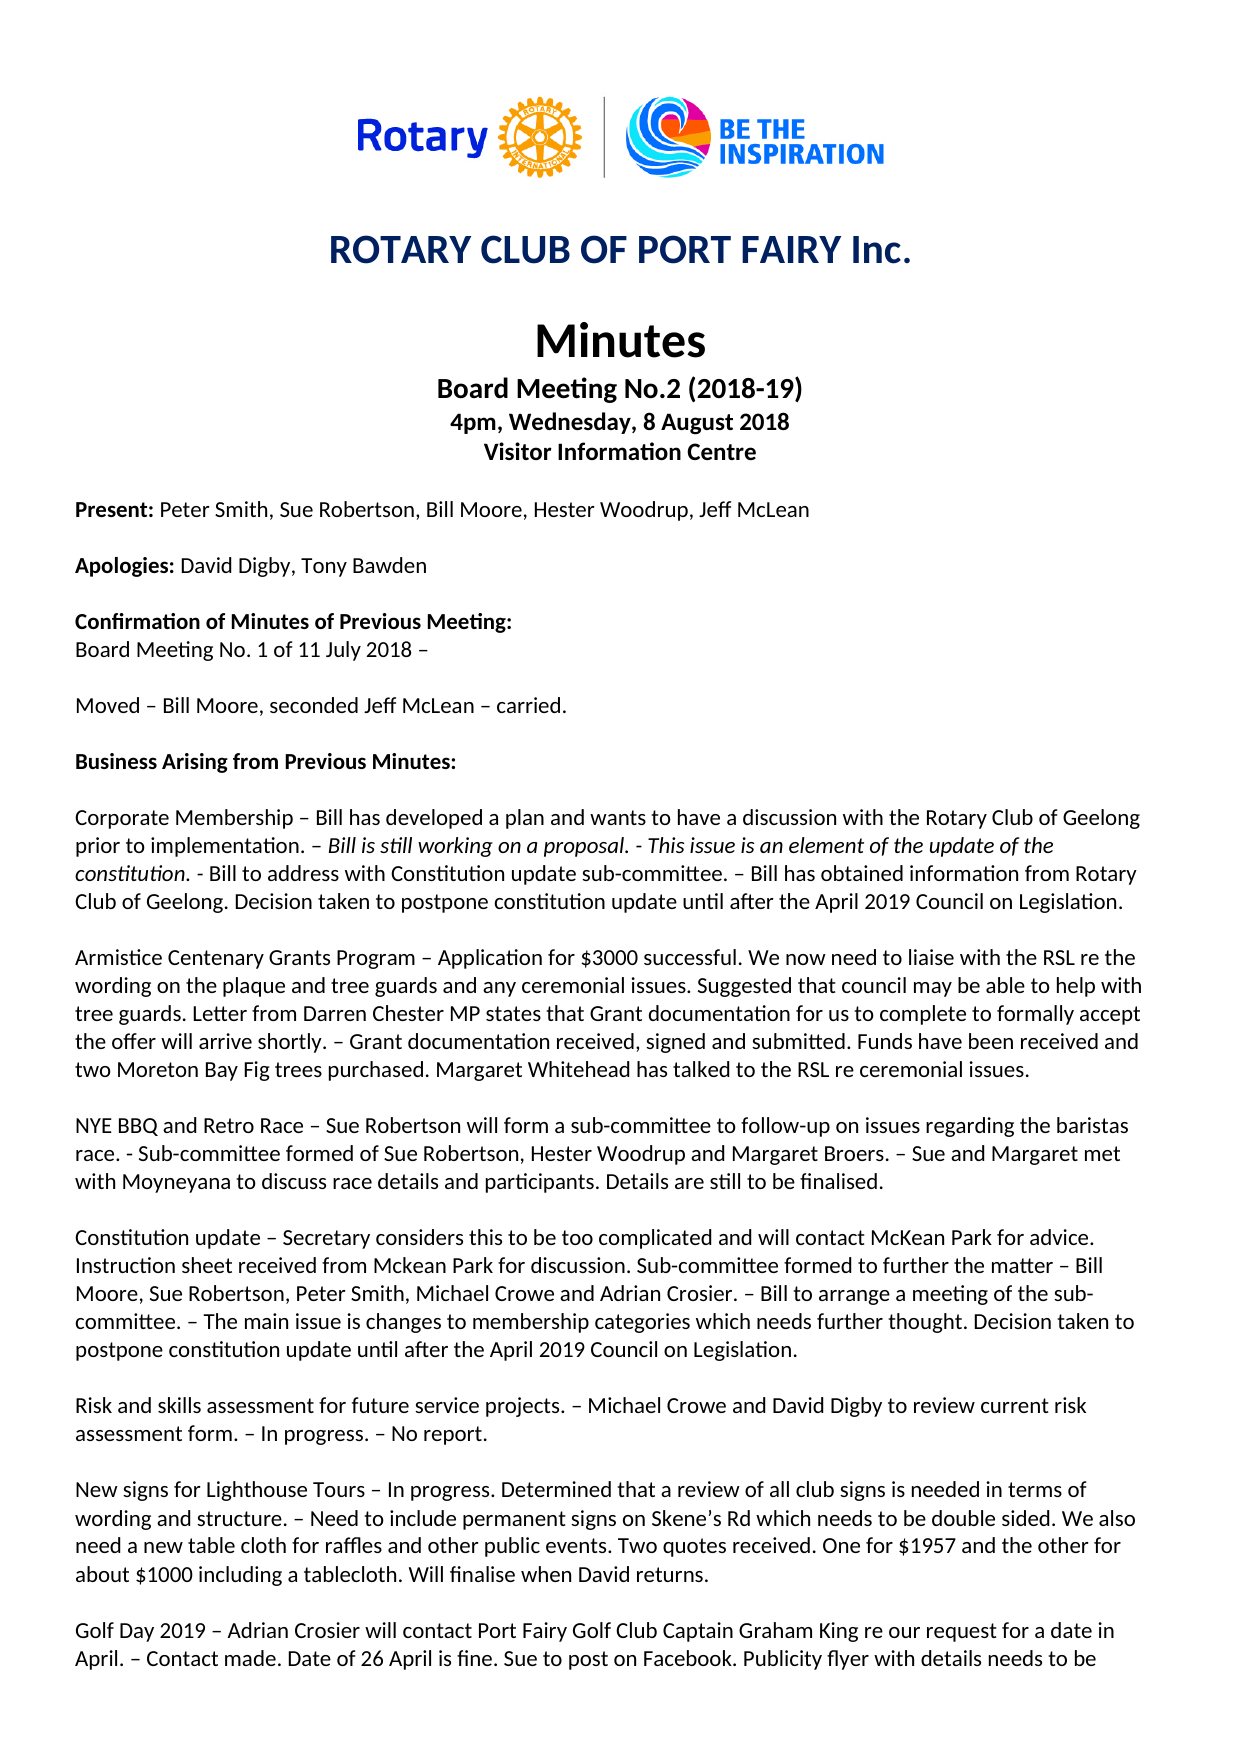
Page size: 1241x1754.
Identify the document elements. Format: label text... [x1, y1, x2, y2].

text New signs for Lighthouse Tours – In progress. Determined that a review of all club signs is needed in terms of wording and structure. – Need to include permanent signs on Skene’s Rd which needs to be double sided. We also need a new table cloth for raffles and other public events. Two quotes received. One for $1957 and the other for about $1000 including a tablecloth. Will finalise when David returns. [75, 1476, 1165, 1588]
text NYE BBQ and Retro Race – Sue Robertson will form a sub-committee to follow-up on issues regarding the baristas race. - Sub-committee formed of Sue Robertson, Hester Woodrup and Margaret Broers. – Sue and Margaret met with Moyneyana to discuss race details and participants. Details are still to be finalised. [75, 1111, 1165, 1195]
text Confirmation of Minutes of Previous Meeting: [75, 607, 1165, 635]
text ROTARY CLUB OF PORT FAIRY Inc. [75, 223, 1165, 273]
text Board Meeting No.2 (2018-19) [75, 370, 1165, 406]
text Risk and skills assessment for future service projects. – Michael Crowe and David Digby to review current risk assessment form. – In progress. – No report. [75, 1392, 1165, 1448]
text Constitution update – Secretary considers this to be too complicated and will contact McKean Park for advice. Instruction sheet received from Mckean Park for discussion. Sub-committee formed to further the matter – Bill Moore, Sue Robertson, Peter Smith, Michael Crowe and Adrian Crosier. – Bill to arrange a meeting of the sub-committee. – The main issue is changes to membership categories which needs further thought. Decision taken to postpone constitution update until after the April 2019 Council on Legislation. [75, 1223, 1165, 1363]
picture [350, 75, 890, 193]
text 4pm, Wednesday, 8 August 2018 [75, 406, 1165, 436]
text Moved – Bill Moore, seconded Jeff McLean – carried. [75, 691, 1165, 719]
text Present: Peter Smith, Sue Robertson, Bill Moore, Hester Woodrup, Jeff McLean [75, 495, 1165, 523]
text Minutes [75, 309, 1165, 370]
text Corporate Membership – Bill has developed a plan and wants to have a discussion with the Rotary Club of Geelong prior to implementation. – Bill is still working on a proposal. - This issue is an element of the update of the constitution. - Bill to address with Constitution update sub-committee. – Bill has obtained information from Rotary Club of Geelong. Decision taken to postpone constitution update until after the April 2019 Council on Legislation. [75, 803, 1165, 915]
text Board Meeting No. 1 of 11 July 2018 – [75, 635, 1165, 663]
text Business Arising from Previous Minutes: [75, 747, 1165, 775]
text Apologies: David Digby, Tony Bawden [75, 551, 1165, 579]
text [75, 1616, 1165, 1672]
text Armistice Centenary Grants Program – Application for $3000 successful. We now need to liaise with the RSL re the wording on the plaque and tree guards and any ceremonial issues. Suggested that council may be able to help with tree guards. Letter from Darren Chester MP states that Grant documentation for us to complete to formally accept the offer will arrive shortly. – Grant documentation received, signed and submitted. Funds have been received and two Moreton Bay Fig trees purchased. Margaret Whitehead has talked to the RSL re ceremonial issues. [75, 943, 1165, 1083]
text Visitor Information Centre [75, 436, 1165, 467]
